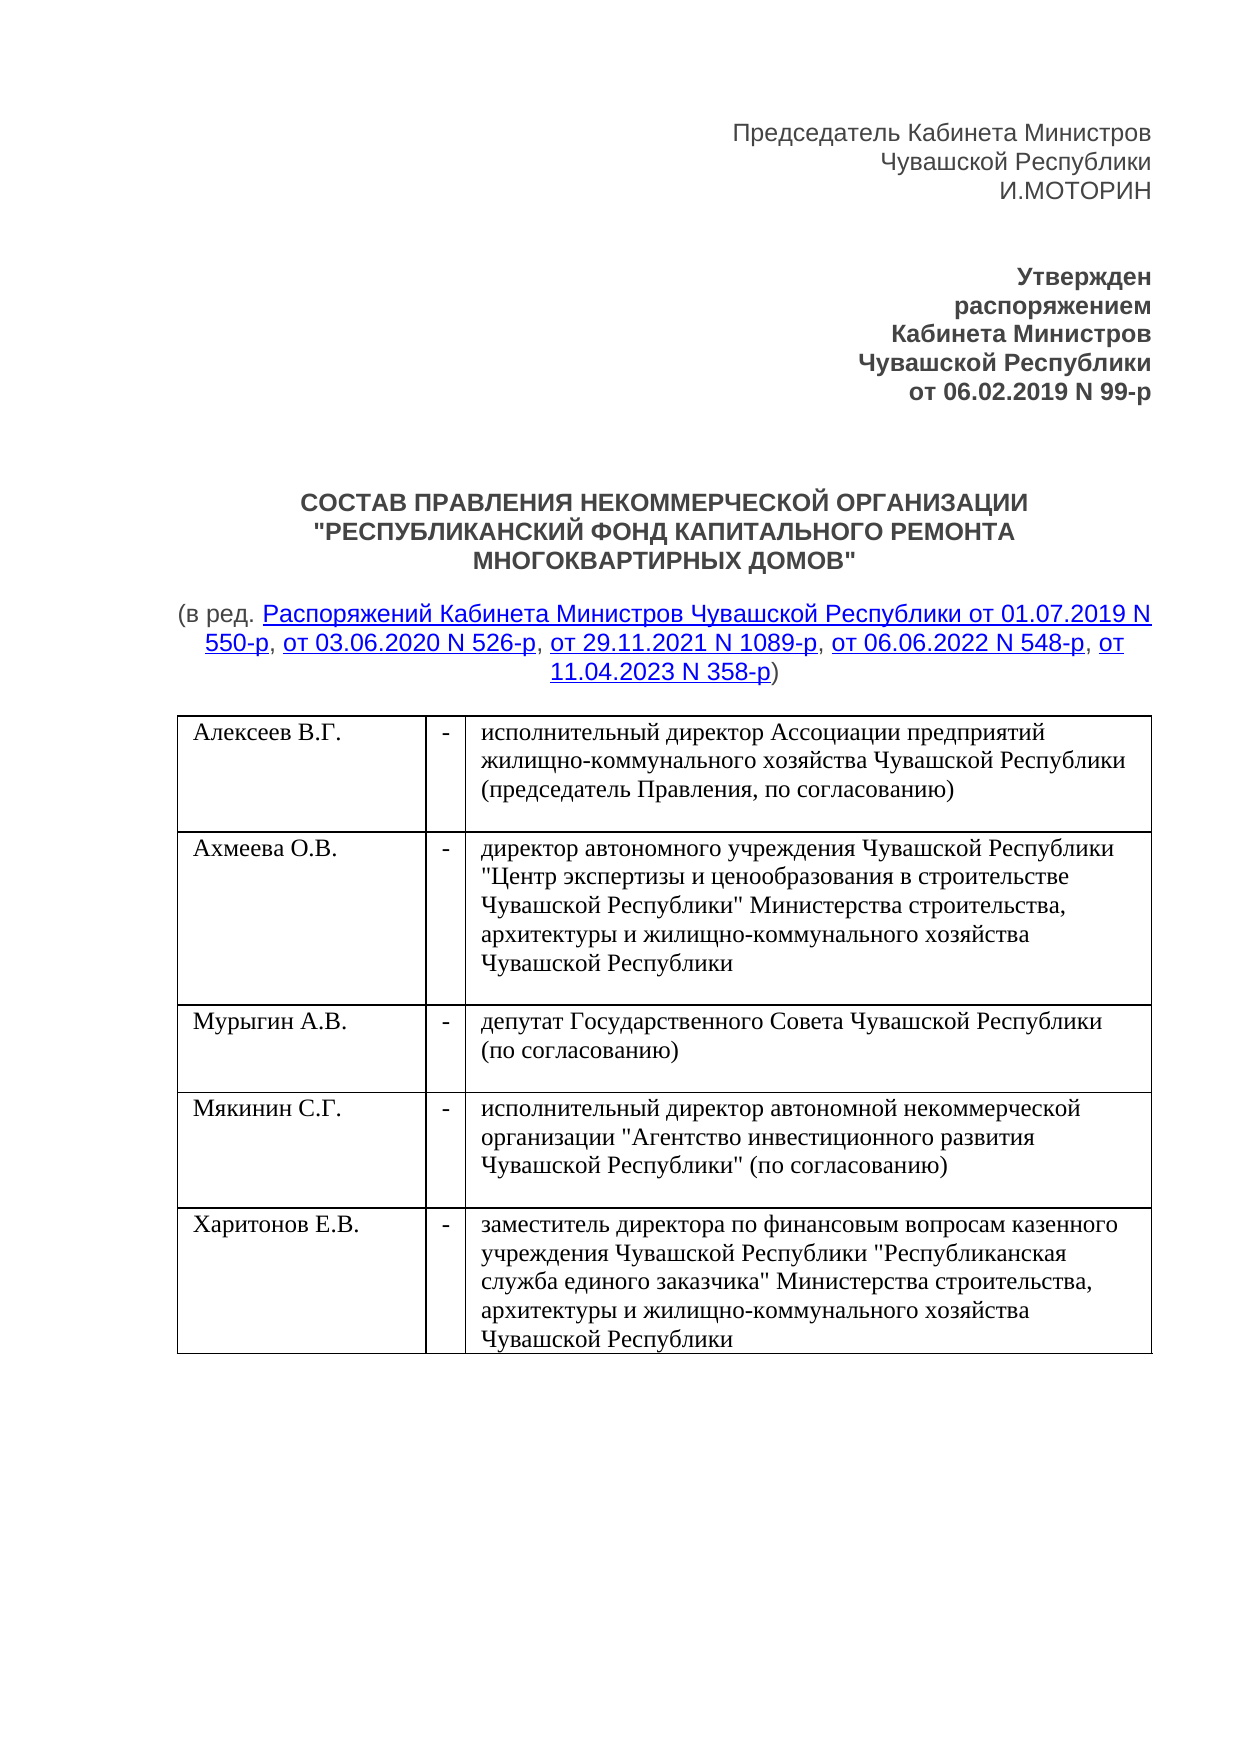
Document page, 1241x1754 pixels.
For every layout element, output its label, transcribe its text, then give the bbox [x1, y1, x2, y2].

text СОСТАВ ПРАВЛЕНИЯ НЕКОММЕРЧЕСКОЙ ОРГАНИЗАЦИИ "РЕСПУБЛИКАНСКИЙ ФОНД КАПИТАЛЬНОГО РЕМОНТА МНОГОКВАРТИРНЫХ ДОМОВ" [177, 431, 1152, 574]
table_cell Ахмеева О.В. [178, 833, 425, 1004]
table_cell - [427, 1209, 465, 1353]
table_cell Мурыгин А.В. [178, 1006, 425, 1091]
table_cell - [427, 1093, 465, 1207]
text Председатель Кабинета Министров Чувашской Республики И.МОТОРИН [177, 118, 1152, 204]
table_cell Мякинин С.Г. [178, 1093, 425, 1207]
table_cell Харитонов Е.В. [178, 1209, 425, 1353]
table_cell директор автономного учреждения Чувашской Республики "Центр экспертизы и ценообразования в строительстве Чувашской Республики" Министерства строительства, архитектуры и жилищно-коммунального хозяйства Чувашской Республики [466, 833, 1151, 1004]
table_cell - [427, 717, 465, 831]
table_cell депутат Государственного Совета Чувашской Республики (по согласованию) [466, 1006, 1151, 1091]
table_cell Алексеев В.Г. [178, 717, 425, 831]
table_cell - [427, 1006, 465, 1091]
table_cell исполнительный директор автономной некоммерческой организации "Агентство инвестиционного развития Чувашской Республики" (по согласованию) [466, 1093, 1151, 1207]
table_cell заместитель директора по финансовым вопросам казенного учреждения Чувашской Республики "Республиканская служба единого заказчика" Министерства строительства, архитектуры и жилищно-коммунального хозяйства Чувашской Республики [466, 1209, 1151, 1353]
text Утвержден распоряжением Кабинета Министров Чувашской Республики от 06.02.2019 N 99-р [177, 204, 1152, 406]
table_cell - [427, 833, 465, 1004]
table_cell исполнительный директор Ассоциации предприятий жилищно-коммунального хозяйства Чувашской Республики (председатель Правления, по согласованию) [466, 717, 1151, 831]
text (в ред. Распоряжений Кабинета Министров Чувашской Республики от 01.07.2019 N 550-р, от 03.06.2020 N 526-р, от 29.11.2021 N 1089-р, от 06.06.2022 N 548-р, от 11.04.2023 N 358-р) [177, 599, 1152, 714]
